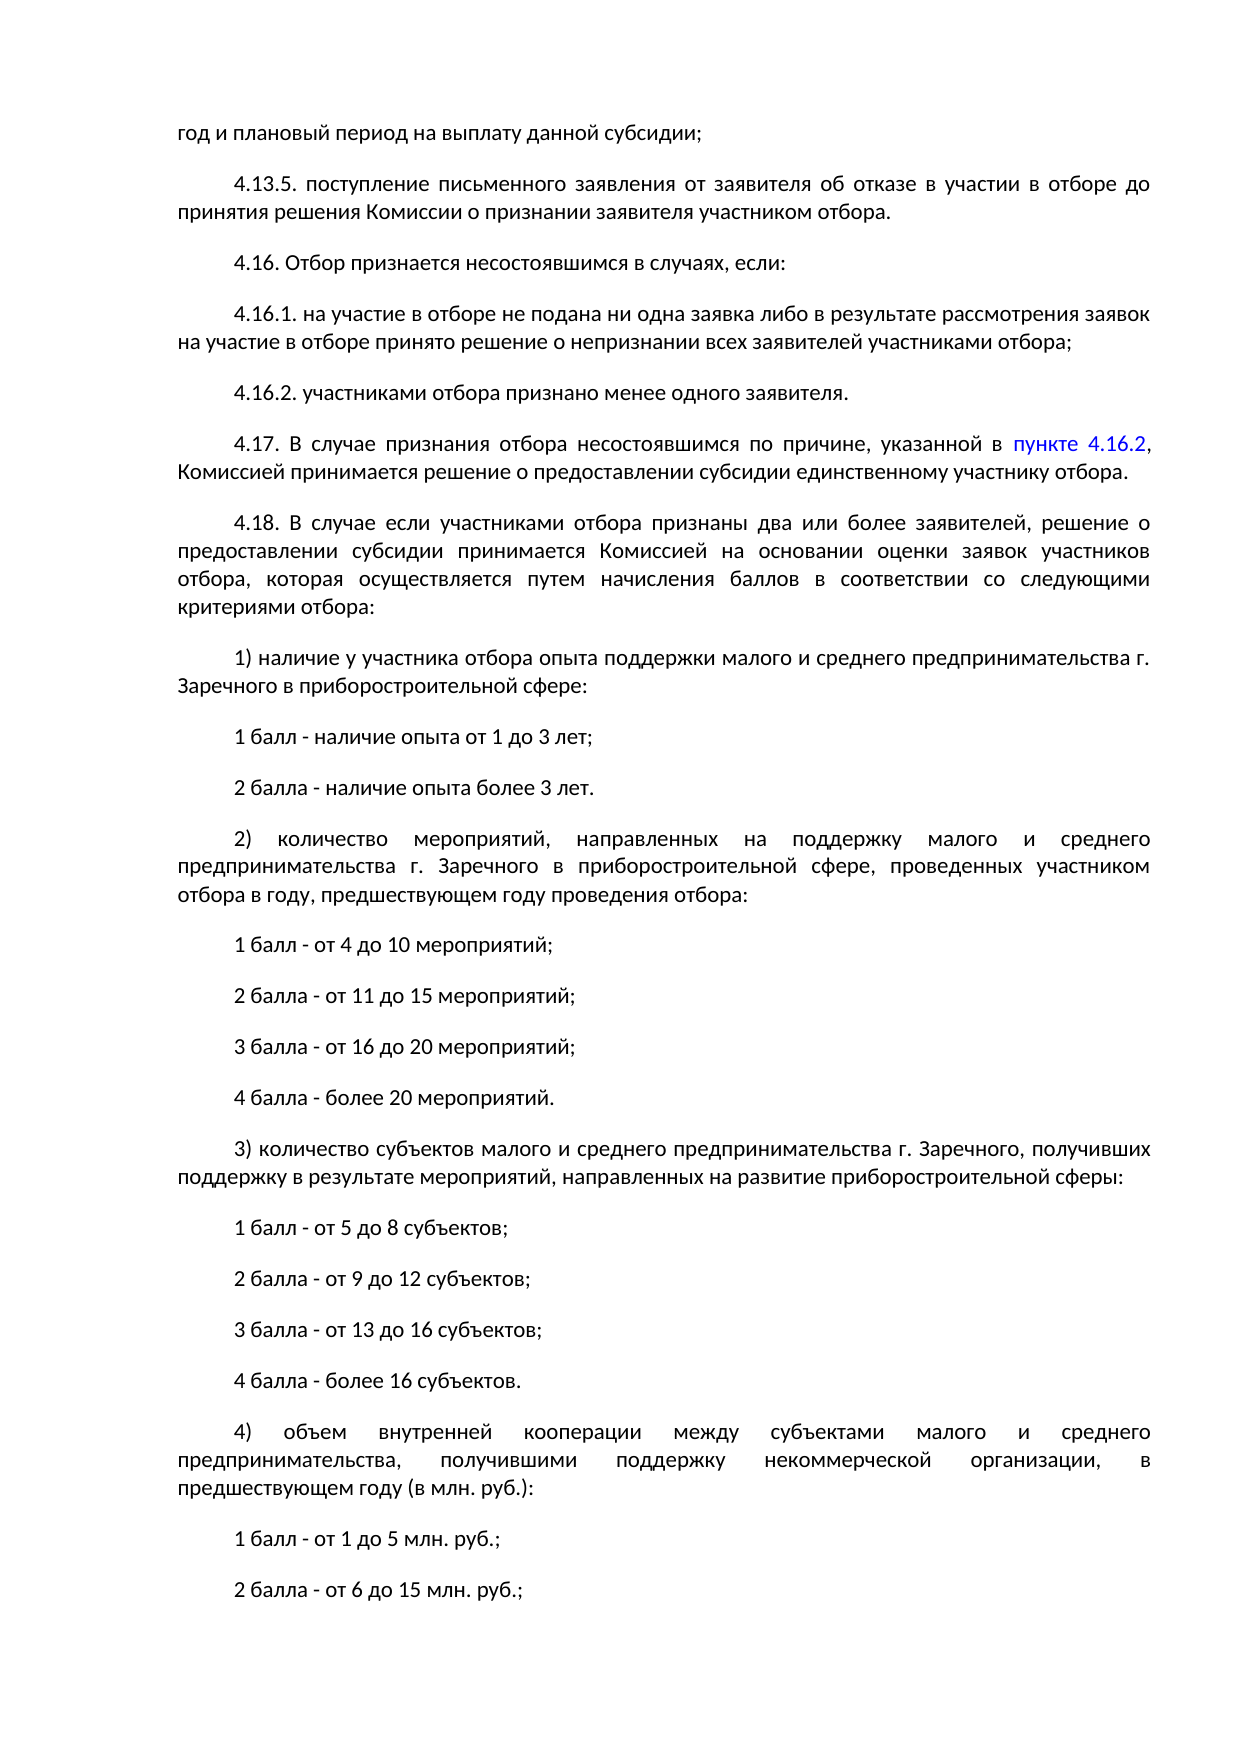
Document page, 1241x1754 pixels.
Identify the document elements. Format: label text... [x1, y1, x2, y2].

text 4.17. В случае признания отбора несостоявшимся по причине, указанной в пункте 4.16.2, Комиссией принимается решение о предоставлении субсидии единственному участнику отбора. [177, 429, 1152, 485]
text 2 балла - наличие опыта более 3 лет. [177, 773, 1152, 801]
text 4.13.5. поступление письменного заявления от заявителя об отказе в участии в отборе до принятия решения Комиссии о признании заявителя участником отбора. [177, 169, 1152, 225]
text 4.16.2. участниками отбора признано менее одного заявителя. [177, 378, 1152, 406]
text 2 балла - от 11 до 15 мероприятий; [177, 982, 1152, 1009]
text 3 балла - от 13 до 16 субъектов; [177, 1315, 1152, 1343]
text 4 балла - более 16 субъектов. [177, 1366, 1152, 1394]
text 2 балла - от 6 до 15 млн. руб.; [177, 1575, 1152, 1603]
text 3 балла - от 16 до 20 мероприятий; [177, 1032, 1152, 1061]
text 1 балл - наличие опыта от 1 до 3 лет; [177, 722, 1152, 750]
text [177, 118, 1152, 146]
text 4 балла - более 20 мероприятий. [177, 1083, 1152, 1111]
text 2 балла - от 9 до 12 субъектов; [177, 1264, 1152, 1292]
text 1 балл - от 1 до 5 млн. руб.; [177, 1524, 1152, 1552]
text 1 балл - от 4 до 10 мероприятий; [177, 931, 1152, 959]
text 3) количество субъектов малого и среднего предпринимательства г. Заречного, получивших поддержку в результате мероприятий, направленных на развитие приборостроительной сферы: [177, 1134, 1152, 1190]
text 4.16. Отбор признается несостоявшимся в случаях, если: [177, 248, 1152, 276]
text 4.16.1. на участие в отборе не подана ни одна заявка либо в результате рассмотрения заявок на участие в отборе принято решение о непризнании всех заявителей участниками отбора; [177, 299, 1152, 355]
text 1) наличие у участника отбора опыта поддержки малого и среднего предпринимательства г. Заречного в приборостроительной сфере: [177, 643, 1152, 699]
text 1 балл - от 5 до 8 субъектов; [177, 1213, 1152, 1241]
text 4) объем внутренней кооперации между субъектами малого и среднего предпринимательства, получившими поддержку некоммерческой организации, в предшествующем году (в млн. руб.): [177, 1417, 1152, 1501]
text 2) количество мероприятий, направленных на поддержку малого и среднего предпринимательства г. Заречного в приборостроительной сфере, проведенных участником отбора в году, предшествующем году проведения отбора: [177, 824, 1152, 908]
text 4.18. В случае если участниками отбора признаны два или более заявителей, решение о предоставлении субсидии принимается Комиссией на основании оценки заявок участников отбора, которая осуществляется путем начисления баллов в соответствии со следующими критериями отбора: [177, 508, 1152, 620]
